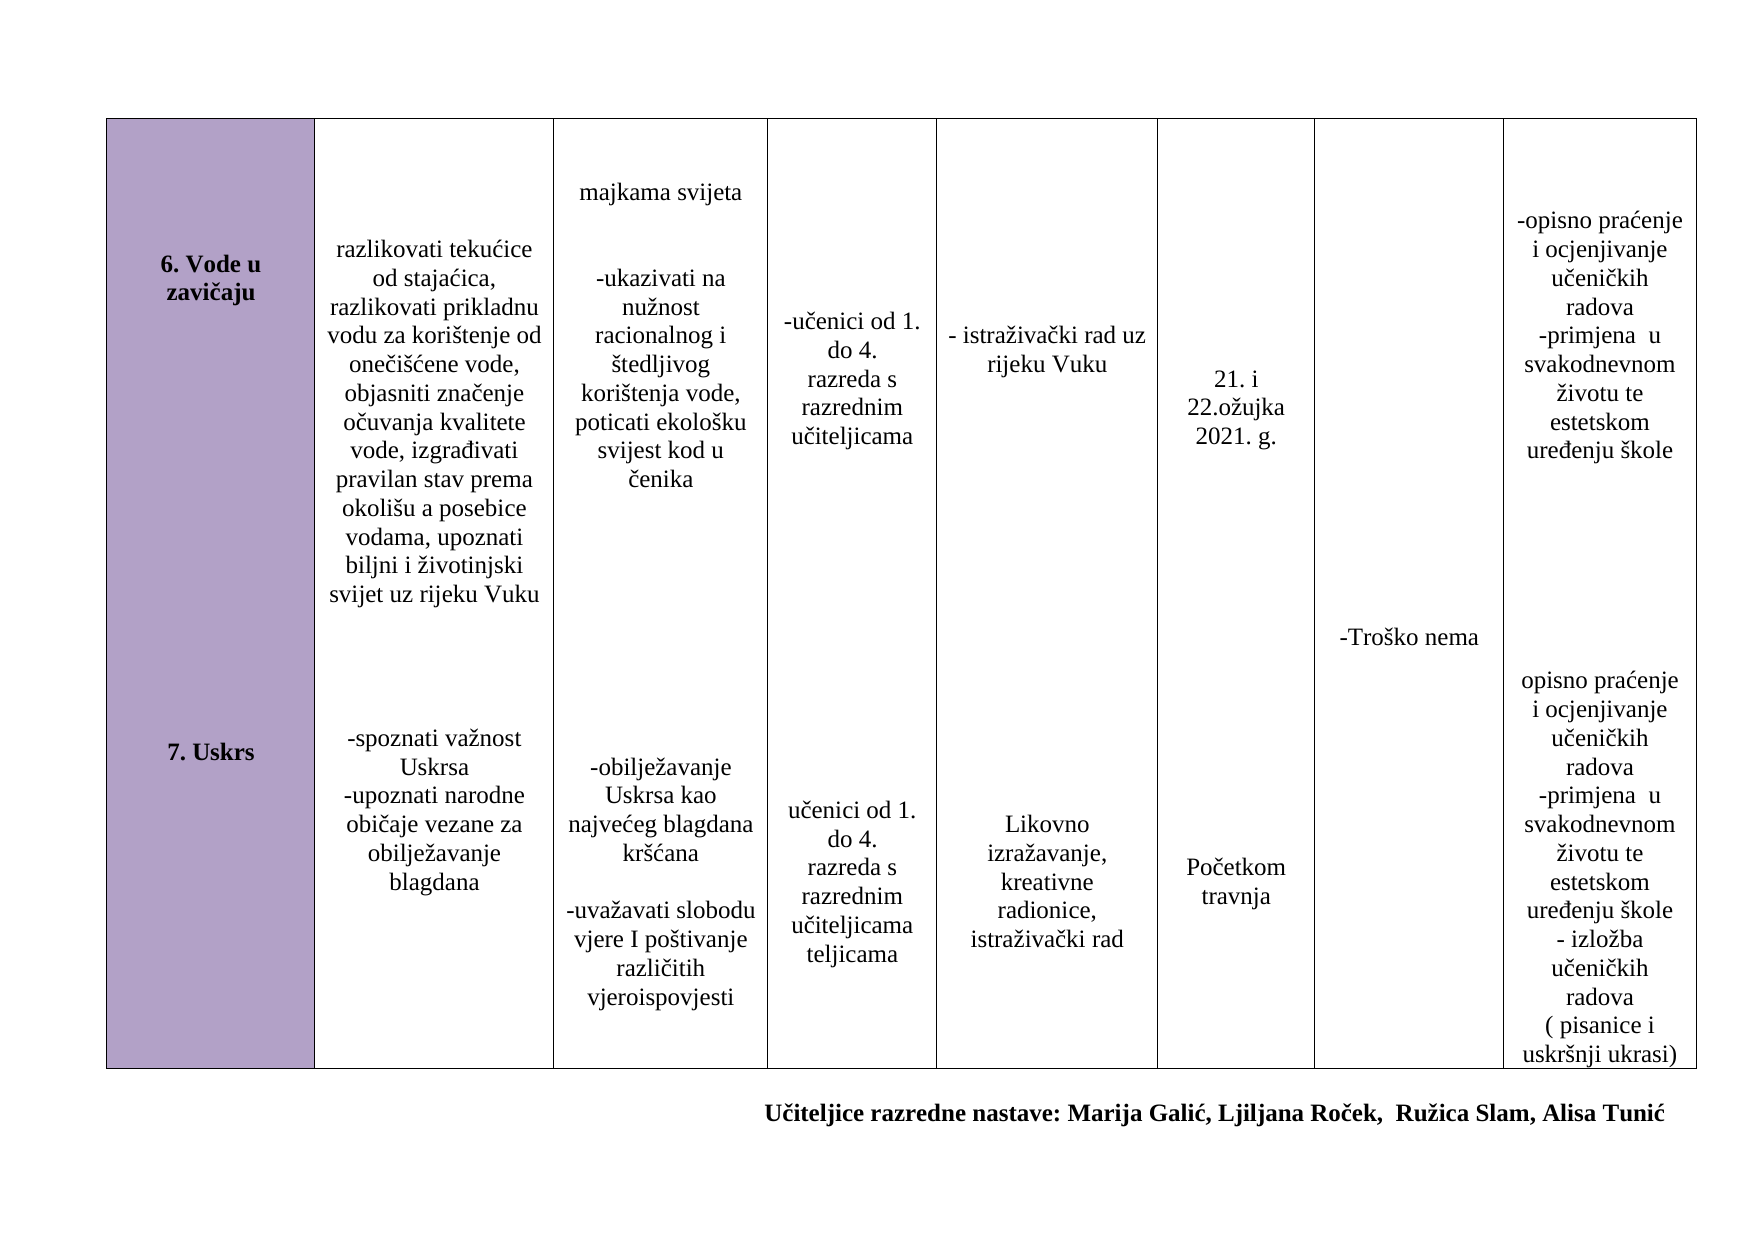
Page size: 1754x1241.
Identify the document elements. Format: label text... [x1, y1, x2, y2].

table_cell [768, 119, 936, 1068]
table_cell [107, 119, 314, 1068]
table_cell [937, 119, 1157, 1068]
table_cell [1315, 119, 1503, 1068]
text Učiteljice razredne nastave: Marija Galić, Ljiljana Roček, Ružica Slam, Alisa Tunić [118, 1098, 1665, 1127]
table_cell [315, 119, 553, 1068]
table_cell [1158, 119, 1314, 1068]
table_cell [1504, 119, 1696, 1068]
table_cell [554, 119, 767, 1068]
